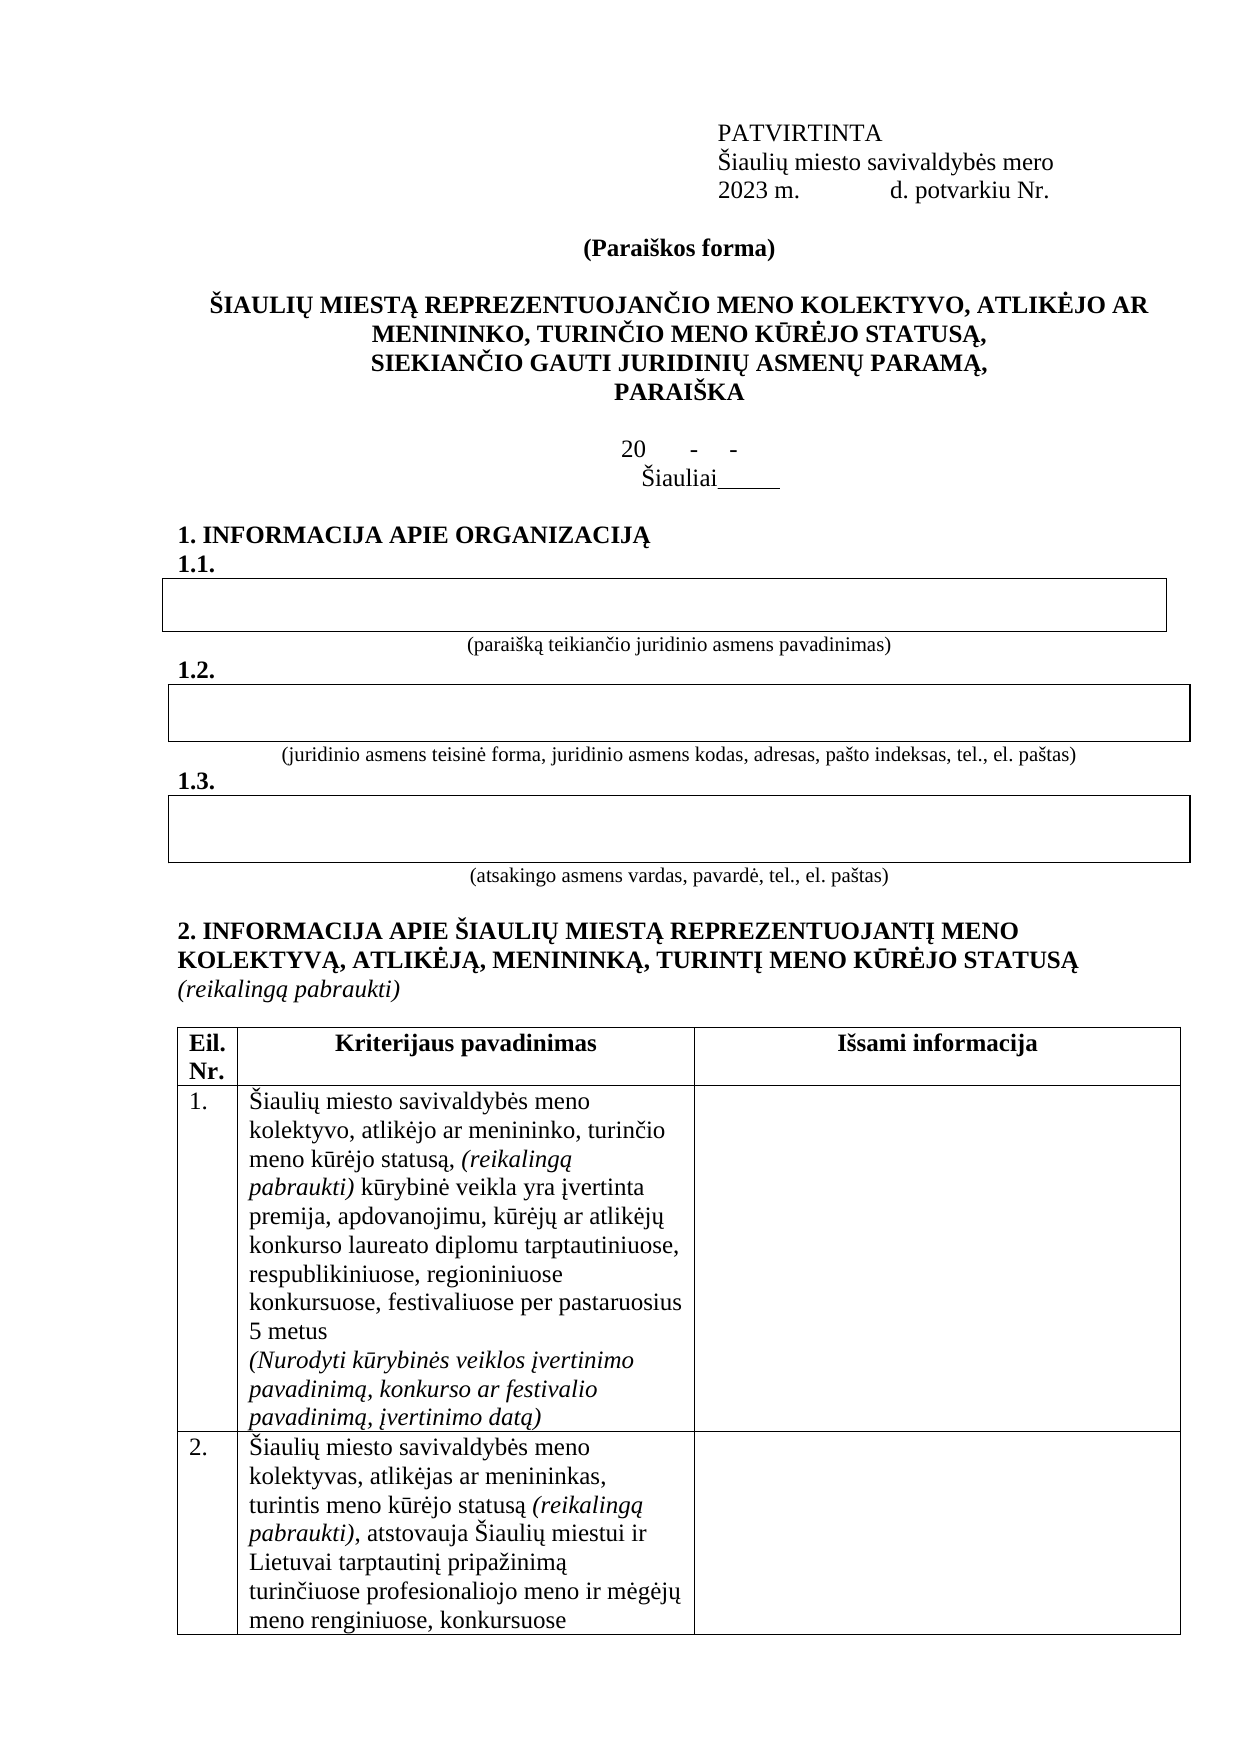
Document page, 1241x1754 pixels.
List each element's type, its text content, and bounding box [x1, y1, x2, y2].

text 2023 m. d. potvarkiu Nr. [717, 176, 1187, 204]
table_cell 1. [178, 1086, 237, 1431]
text 2. INFORMACIJA APIE ŠIAULIŲ MIESTĄ REPREZENTUOJANTĮ MENO KOLEKTYVĄ, ATLIKĖJĄ, MENININKĄ, TURINTĮ MENO KŪRĖJO STATUSĄ (reikalingą pabraukti) [177, 916, 1181, 1002]
table_cell Šiaulių miesto savivaldybės meno kolektyvo, atlikėjo ar menininko, turinčio meno kūrėjo statusą, (reikalingą pabraukti) kūrybinė veikla yra įvertinta premija, apdovanojimu, kūrėjų ar atlikėjų konkurso laureato diplomu tarptautiniuose, respublikiniuose, regioniniuose konkursuose, festivaliuose per pastaruosius 5 metus (Nurodyti kūrybinės veiklos įvertinimo pavadinimą, konkurso ar festivalio pavadinimą, įvertinimo datą) [238, 1086, 694, 1431]
table_cell [695, 1432, 1180, 1633]
table_header Eil. Nr. [178, 1028, 237, 1085]
table_header Išsami informacija [695, 1028, 1180, 1085]
text 20 - - [177, 434, 1181, 463]
text (juridinio asmens teisinė forma, juridinio asmens kodas, adresas, pašto indeksas, tel., el. paštas) [177, 742, 1181, 766]
table_header Kriterijaus pavadinimas [238, 1028, 694, 1085]
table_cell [238, 1432, 694, 1633]
text (atsakingo asmens vardas, pavardė, tel., el. paštas) [177, 863, 1181, 887]
text 1.1. [177, 549, 1181, 578]
text ŠIAULIŲ MIESTĄ REPREZENTUOJANČIO MENO KOLEKTYVO, ATLIKĖJO AR MENININKO, TURINČIO MENO KŪRĖJO STATUSĄ, [177, 291, 1181, 348]
text PATVIRTINTA [582, 118, 1179, 147]
text 1.2. [177, 656, 1181, 684]
text 1. INFORMACIJA APIE ORGANIZACIJĄ [177, 521, 1181, 549]
text (paraišką teikiančio juridinio asmens pavadinimas) [177, 632, 1181, 656]
text 1.3. [177, 766, 1181, 795]
text (Paraiškos forma) [177, 233, 1181, 262]
text PARAIŠKA [177, 377, 1181, 406]
table_header [163, 579, 1166, 631]
text Šiaulių miesto savivaldybės mero [177, 147, 1187, 176]
table_cell 2. [178, 1432, 237, 1633]
text Šiauliai [177, 463, 1181, 492]
table_cell [695, 1086, 1180, 1431]
text SIEKIANČIO GAUTI JURIDINIŲ ASMENŲ PARAMĄ, [177, 348, 1181, 377]
